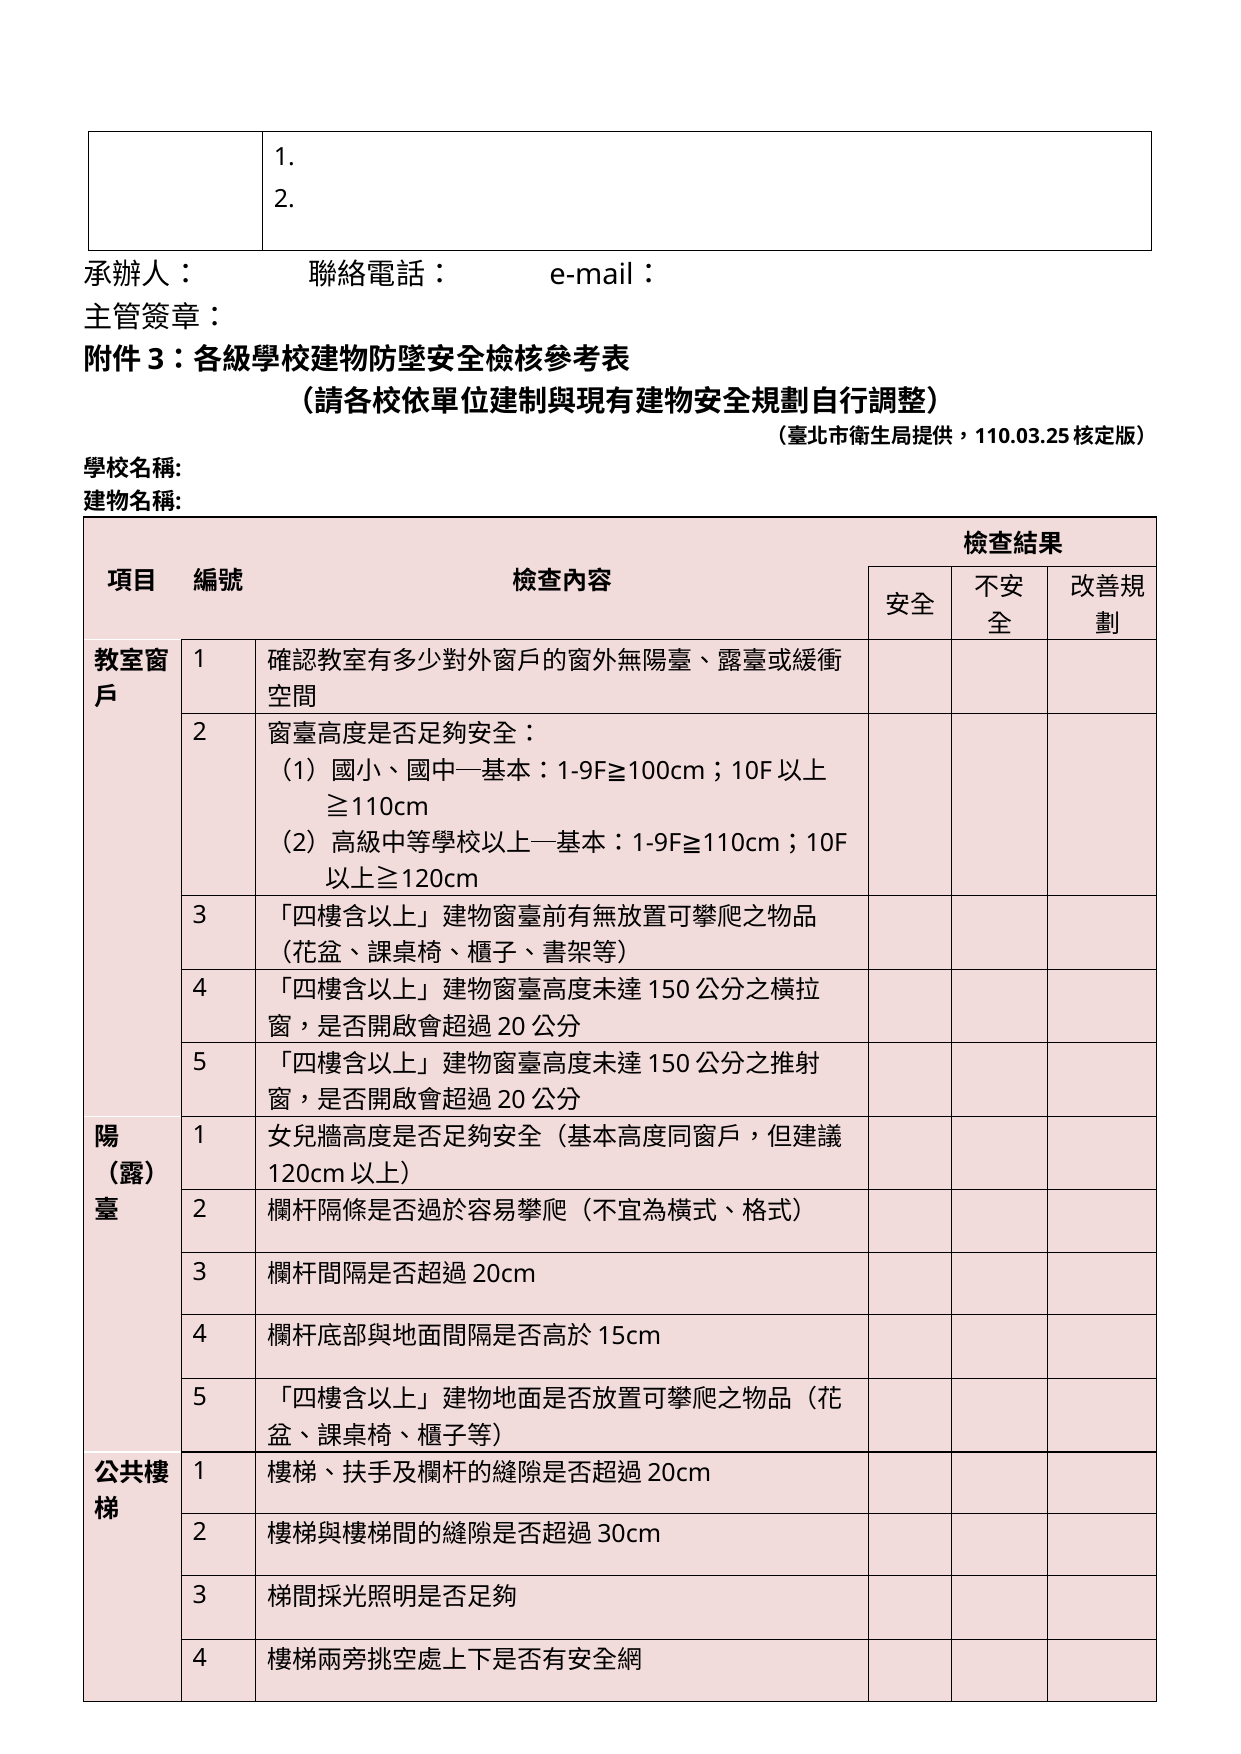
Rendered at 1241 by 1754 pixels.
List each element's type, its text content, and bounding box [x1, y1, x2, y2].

table_cell 公共樓梯 [84, 1453, 181, 1701]
table_cell [1048, 1117, 1156, 1189]
table_cell [1048, 1379, 1156, 1451]
table_cell [952, 970, 1047, 1042]
table_cell [952, 896, 1047, 969]
table_cell [869, 640, 951, 713]
table_cell [952, 1253, 1047, 1314]
text 學校名稱: [83, 450, 1157, 483]
table_cell 不安全 [952, 567, 1047, 639]
table_cell 欄杆間隔是否超過20cm [256, 1253, 868, 1314]
table_cell 1 [182, 640, 255, 713]
table_cell [952, 1190, 1047, 1252]
table_cell 樓梯與樓梯間的縫隙是否超過30cm [256, 1514, 868, 1575]
table_header 編號 [181, 518, 256, 639]
table_cell [869, 896, 951, 969]
text 附件3：各級學校建物防墜安全檢核參考表 [83, 335, 1157, 378]
table_cell [869, 1253, 951, 1314]
text 主管簽章： [83, 293, 1157, 335]
text （請各校依單位建制與現有建物安全規劃自行調整） [83, 378, 1157, 419]
table_cell 3 [182, 1576, 255, 1639]
table_cell 2 [182, 714, 255, 895]
text 建物名稱: [83, 483, 1157, 516]
table_cell [1048, 1640, 1156, 1701]
table_cell 安全 [869, 567, 951, 639]
table_cell [869, 1117, 951, 1189]
table_cell 4 [182, 970, 255, 1042]
table_cell 5 [182, 1379, 255, 1451]
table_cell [263, 132, 1151, 250]
table_cell 1 [182, 1453, 255, 1513]
table_cell [952, 1379, 1047, 1451]
table_cell [869, 1640, 951, 1701]
table_cell 4 [182, 1640, 255, 1701]
table_cell 回顧與精進 [89, 132, 262, 250]
table_cell 3 [182, 1253, 255, 1314]
table_cell 「四樓含以上」建物地面是否放置可攀爬之物品（花盆、課桌椅、櫃子等） [256, 1379, 868, 1451]
table_cell 3 [182, 896, 255, 969]
table_cell 2 [182, 1190, 255, 1252]
table_cell [869, 970, 951, 1042]
table_cell [952, 1043, 1047, 1116]
table_cell 「四樓含以上」建物窗臺前有無放置可攀爬之物品（花盆、課桌椅、櫃子、書架等） [256, 896, 868, 969]
table_cell [1048, 1453, 1156, 1513]
table_header 檢查結果 [869, 518, 1156, 566]
table_cell [1048, 896, 1156, 969]
table_cell [869, 1576, 951, 1639]
table_cell [952, 1514, 1047, 1575]
table_cell [952, 714, 1047, 895]
table_cell [869, 1043, 951, 1116]
table_cell 確認教室有多少對外窗戶的窗外無陽臺、露臺或緩衝空間 [256, 640, 868, 713]
table_cell 梯間採光照明是否足夠 [256, 1576, 868, 1639]
table_cell 改善規劃 [1048, 567, 1156, 639]
table_cell [1048, 970, 1156, 1042]
table_cell 欄杆底部與地面間隔是否高於15cm [256, 1315, 868, 1378]
table_cell [952, 1640, 1047, 1701]
table_cell [952, 1453, 1047, 1513]
table_cell 樓梯兩旁挑空處上下是否有安全網 [256, 1640, 868, 1701]
table_cell 陽（露）臺 [84, 1117, 181, 1451]
table_cell [952, 640, 1047, 713]
table_cell [1048, 1576, 1156, 1639]
table_cell [1048, 1190, 1156, 1252]
table_cell 「四樓含以上」建物窗臺高度未達150公分之橫拉窗，是否開啟會超過20公分 [256, 970, 868, 1042]
table_cell [869, 1190, 951, 1252]
table_header 項目 [84, 518, 181, 639]
table_cell [1048, 1514, 1156, 1575]
table_cell 4 [182, 1315, 255, 1378]
text （臺北市衛生局提供，110.03.25核定版） [83, 419, 1157, 450]
table_cell 女兒牆高度是否足夠安全（基本高度同窗戶，但建議120cm以上） [256, 1117, 868, 1189]
table_cell [1048, 640, 1156, 713]
table_header 檢查內容 [256, 518, 869, 639]
table_cell 教室窗戶 [84, 640, 181, 1116]
table_cell [869, 1315, 951, 1378]
table_cell 「四樓含以上」建物窗臺高度未達150公分之推射窗，是否開啟會超過20公分 [256, 1043, 868, 1116]
table_cell 2 [182, 1514, 255, 1575]
table_cell [869, 714, 951, 895]
table_cell [952, 1576, 1047, 1639]
table_cell 欄杆隔條是否過於容易攀爬（不宜為橫式、格式） [256, 1190, 868, 1252]
table_cell [1048, 1315, 1156, 1378]
table_cell 1 [182, 1117, 255, 1189]
table_cell [1048, 714, 1156, 895]
text 承辦人： 聯絡電話： e-mail： [83, 251, 1157, 293]
table_cell [1048, 1253, 1156, 1314]
table_cell [869, 1514, 951, 1575]
table_cell [1048, 1043, 1156, 1116]
table_cell 窗臺高度是否足夠安全： （1）國小、國中─基本：1-9F≧100cm；10F以上≧110cm （2）高級中等學校以上─基本：1-9F≧110cm；10F以上≧120cm [256, 714, 868, 895]
table_cell 樓梯、扶手及欄杆的縫隙是否超過20cm [256, 1453, 868, 1513]
table_cell [869, 1379, 951, 1451]
table_cell 5 [182, 1043, 255, 1116]
table_cell [952, 1315, 1047, 1378]
table_cell [869, 1453, 951, 1513]
table_cell [952, 1117, 1047, 1189]
